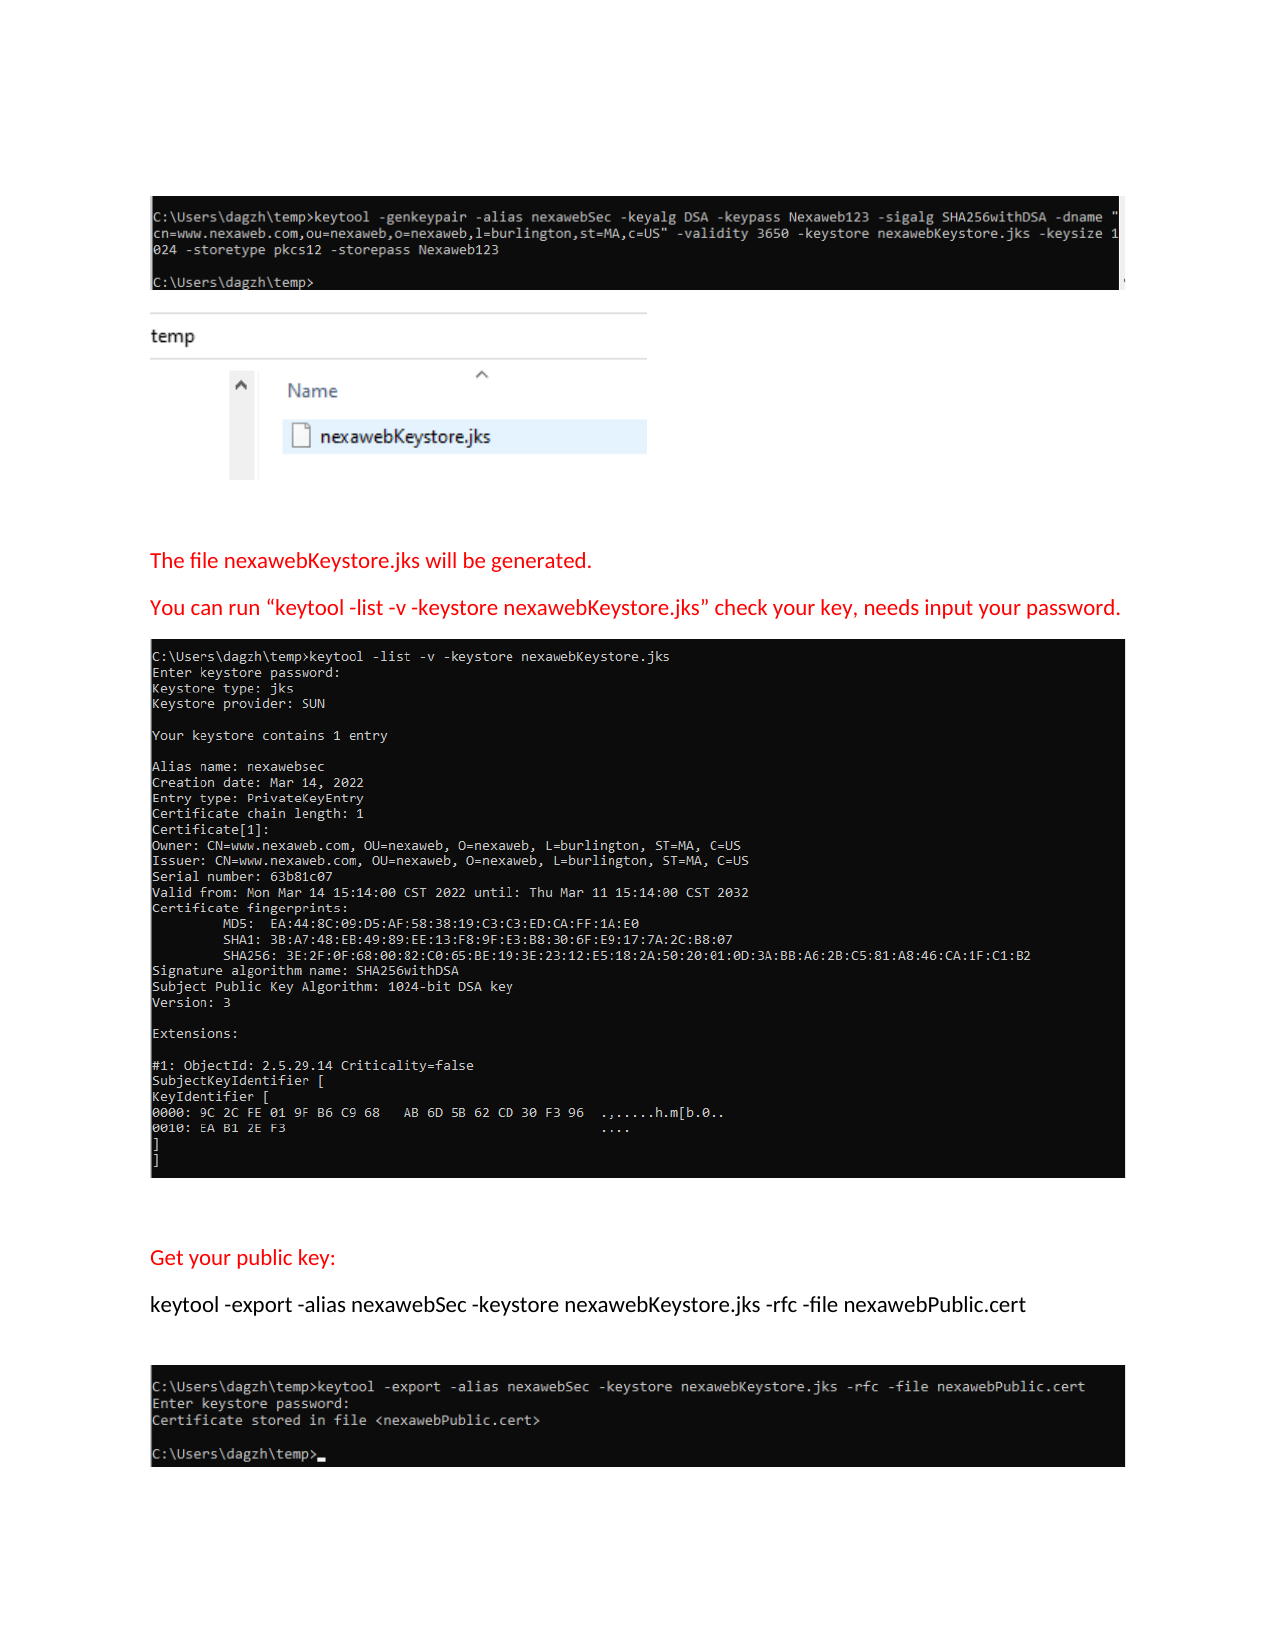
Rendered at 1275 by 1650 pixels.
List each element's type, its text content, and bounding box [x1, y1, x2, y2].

picture [150, 196, 1125, 290]
text The file nexawebKeystore.jks will be generated. [150, 546, 1125, 574]
picture [150, 639, 1125, 1178]
text keytool -export -alias nexawebSec -keystore nexawebKeystore.jks -rfc -file nexawebPublic.cert [150, 1290, 1125, 1318]
text You can run “keytool -list -v -keystore nexawebKeystore.jks” check your key, needs input your password. [150, 593, 1125, 621]
picture [150, 1365, 1125, 1467]
picture [150, 308, 647, 480]
text Get your public key: [150, 1243, 1125, 1271]
